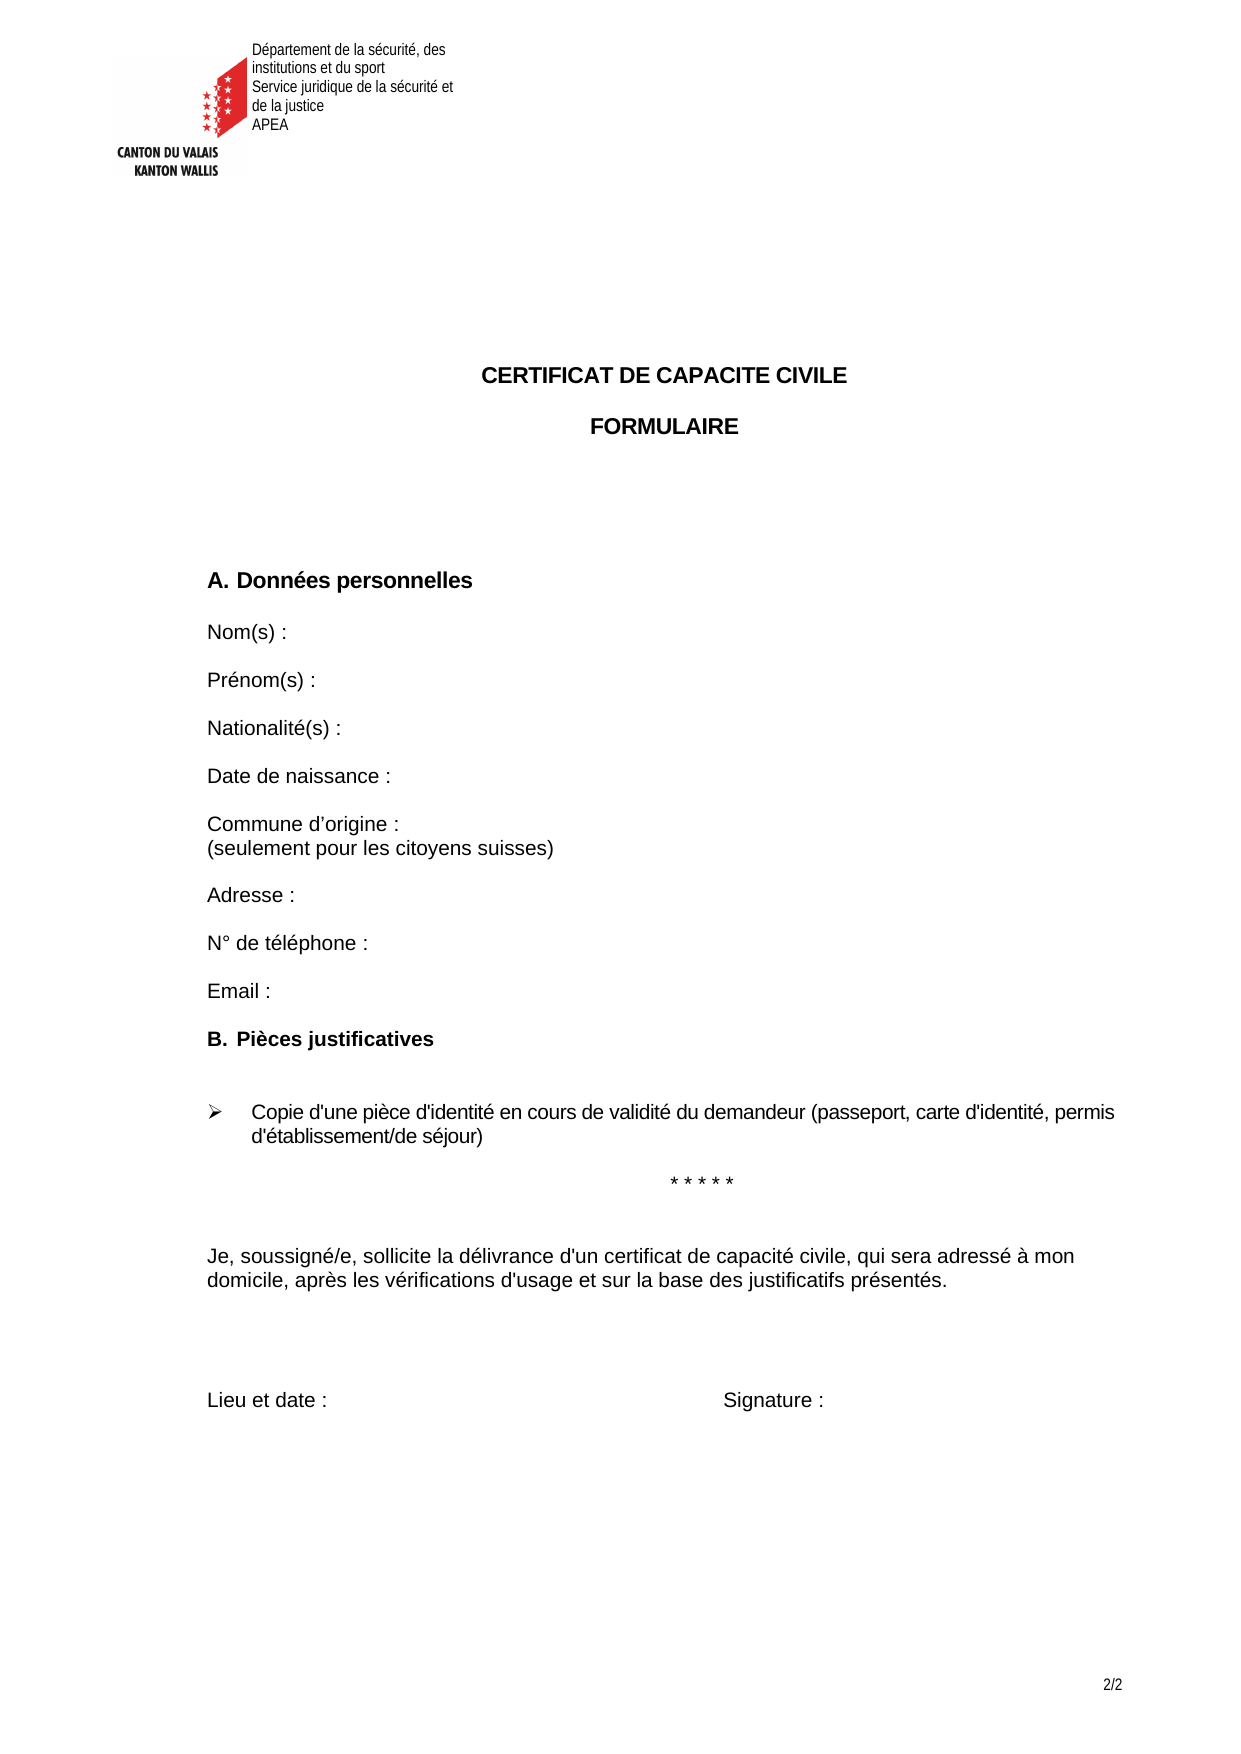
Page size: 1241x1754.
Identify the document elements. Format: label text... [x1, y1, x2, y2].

text N° de téléphone : [207, 931, 1122, 955]
text Prénom(s) : [207, 668, 1122, 692]
text Nationalité(s) : [207, 716, 1122, 739]
text CERTIFICAT DE CAPACITE CIVILE [207, 362, 1122, 388]
list Copie d'une pièce d'identité en cours de validité du demandeur (passeport, carte d'identité, permis d'établissement/de séjour) [207, 1100, 1122, 1148]
text (seulement pour les citoyens suisses) [207, 835, 1122, 859]
list Pièces justificatives [207, 1027, 1122, 1051]
picture [111, 57, 247, 176]
text Lieu et date : Signature : [207, 1387, 1122, 1411]
list Données personnelles [207, 567, 1122, 593]
text * * * * * [282, 1172, 1122, 1196]
text Commune d’origine : [207, 811, 1122, 835]
text Adresse : [207, 883, 1122, 907]
text FORMULAIRE [207, 413, 1122, 439]
text Email : [207, 979, 1122, 1003]
text Je, soussigné/e, sollicite la délivrance d'un certificat de capacité civile, qui sera adressé à mon domicile, après les vérifications d'usage et sur la base des justificatifs présentés. [207, 1244, 1122, 1292]
text Nom(s) : [207, 620, 1122, 644]
text Date de naissance : [207, 763, 1122, 787]
